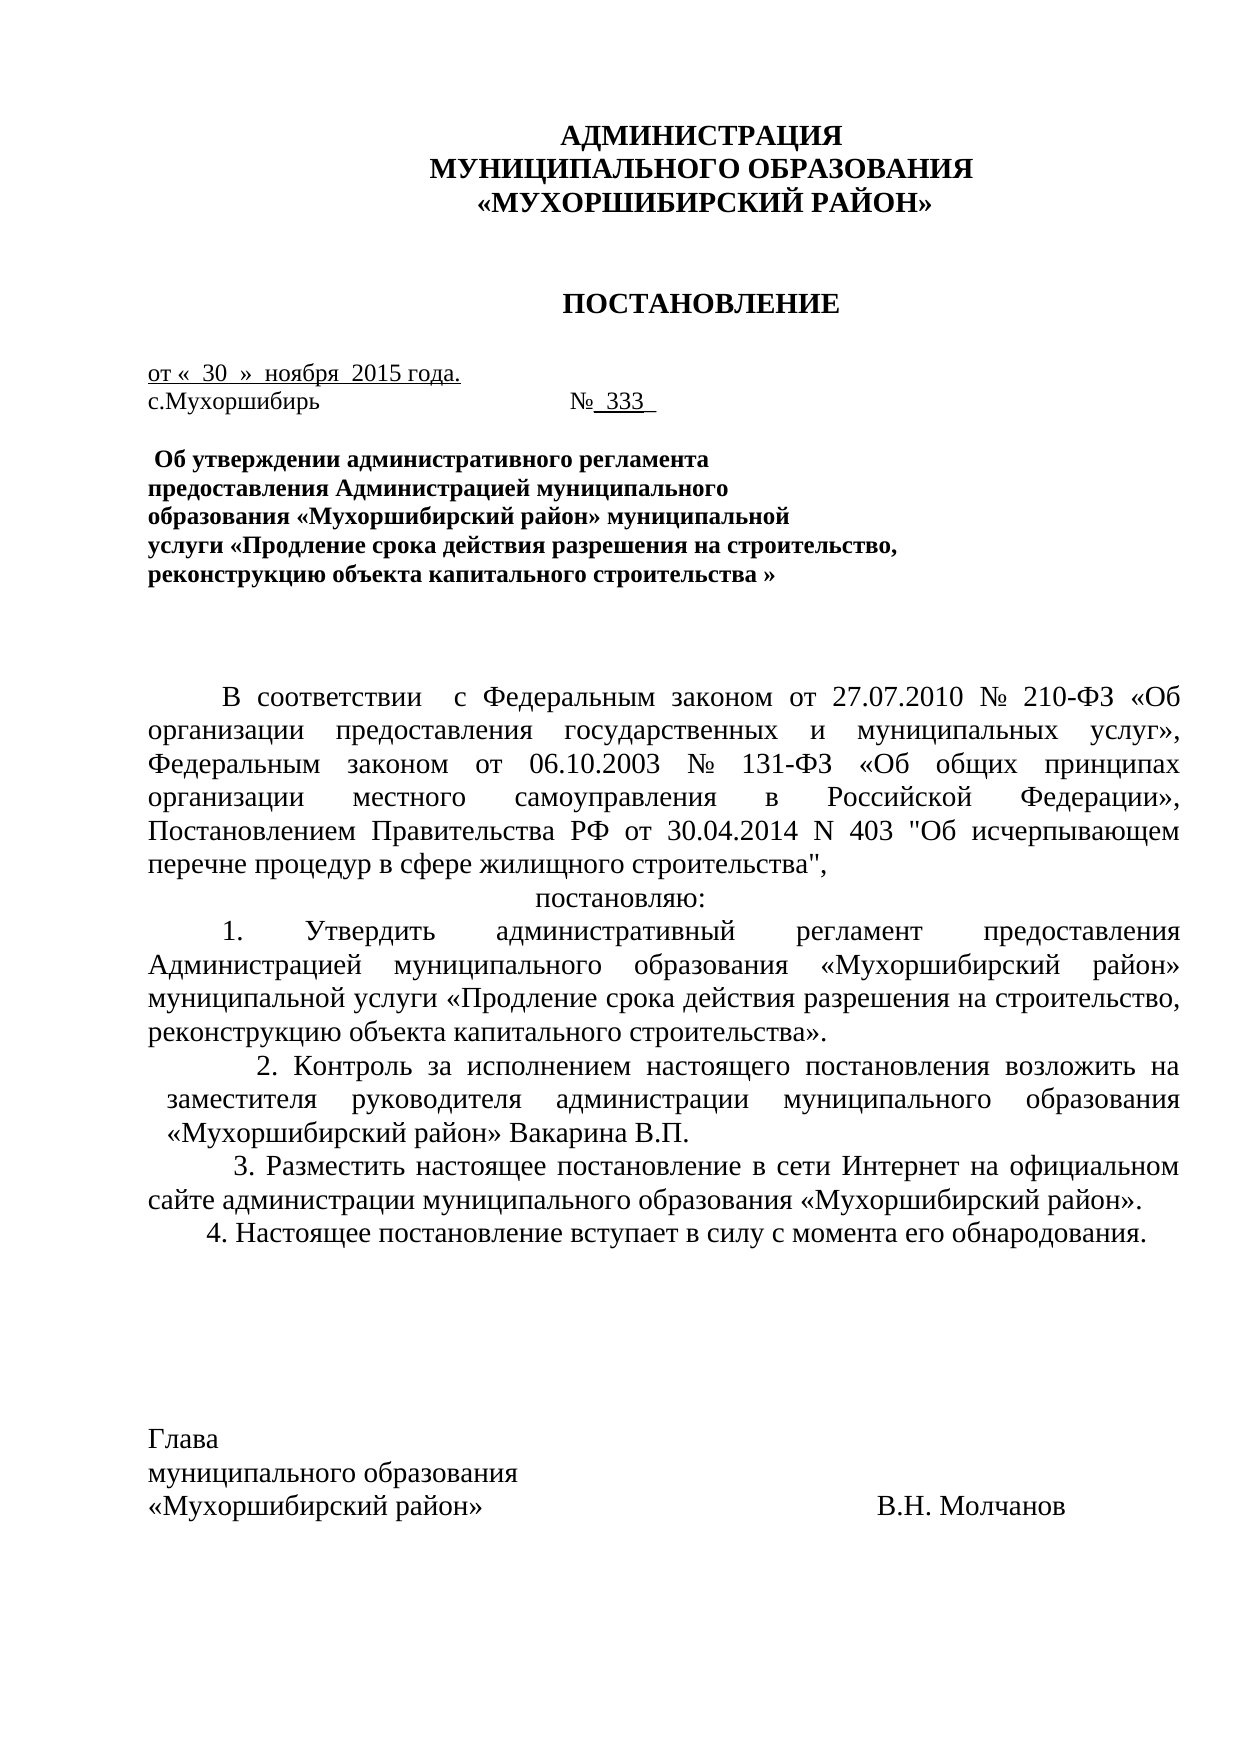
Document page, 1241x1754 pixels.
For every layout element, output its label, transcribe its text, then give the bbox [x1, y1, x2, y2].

text ПОСТАНОВЛЕНИЕ [148, 286, 1181, 319]
text «Мухоршибирский район» В.Н. Молчанов [148, 1488, 1181, 1522]
text В соответствии с Федеральным законом от 27.07.2010 № 210-ФЗ «Об организации предоставления государственных и муниципальных услуг», Федеральным законом от 06.10.2003 № 131-ФЗ «Об общих принципах организации местного самоуправления в Российской Федерации», Постановлением Правительства РФ от 30.04.2014 N 403 "Об исчерпывающем перечне процедур в сфере жилищного строительства", [148, 679, 1181, 880]
text Об утверждении административного регламента [148, 444, 1181, 473]
text Глава [148, 1421, 1181, 1455]
text МУНИЦИПАЛЬНОГО ОБРАЗОВАНИЯ «МУХОРШИБИРСКИЙ РАЙОН» [148, 152, 1181, 219]
text предоставления Администрацией муниципального [148, 473, 1181, 501]
text 3. Разместить настоящее постановление в сети Интернет на официальном сайте администрации муниципального образования «Мухоршибирский район». [148, 1148, 1181, 1215]
text АДМИНИСТРАЦИЯ [148, 118, 1181, 152]
text 2. Контроль за исполнением настоящего постановления возложить на заместителя руководителя администрации муниципального образования «Мухоршибирский район» Вакарина В.П. [166, 1048, 1181, 1148]
text от « 30 » ноября 2015 года. [148, 358, 1181, 386]
text 1. Утвердить административный регламент предоставления Администрацией муниципального образования «Мухоршибирский район» муниципальной услуги «Продление срока действия разрешения на строительство, реконструкцию объекта капитального строительства». [148, 913, 1181, 1048]
text муниципального образования [148, 1455, 1181, 1488]
text постановляю: [148, 880, 1181, 913]
text образования «Мухоршибирский район» муниципальной [148, 501, 1181, 530]
text услуги «Продление срока действия разрешения на строительство, [148, 530, 1181, 559]
text 4. Настоящее постановление вступает в силу с момента его обнародования. [148, 1215, 1181, 1249]
text с.Мухоршибирь №_333_ [148, 386, 1181, 415]
text реконструкцию объекта капитального строительства » [148, 559, 1181, 588]
